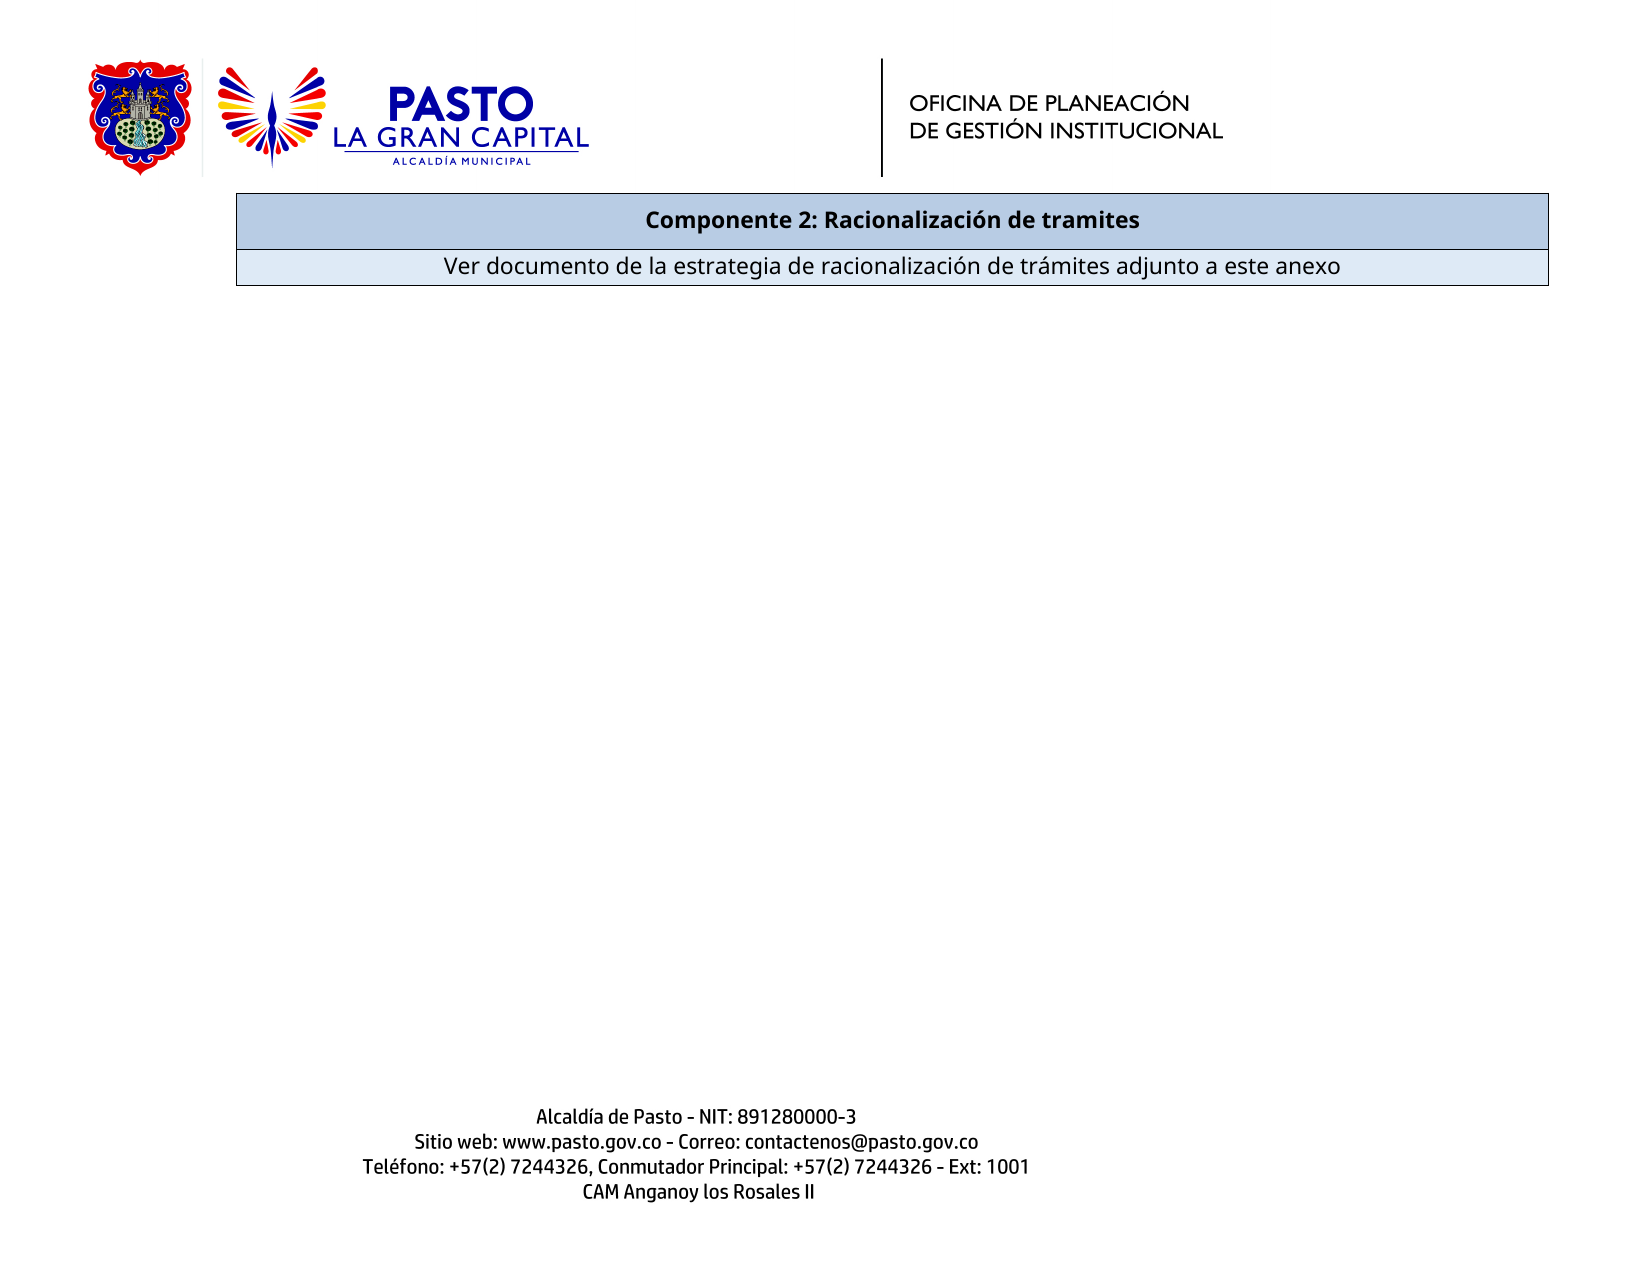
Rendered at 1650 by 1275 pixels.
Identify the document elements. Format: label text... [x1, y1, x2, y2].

picture [59, 1097, 1334, 1275]
picture [0, 0, 1271, 207]
table_cell Ver documento de la estrategia de racionalización de trámites adjunto a este anexo [237, 250, 1548, 285]
table_header Componente 2: Racionalización de tramites [237, 194, 1548, 249]
